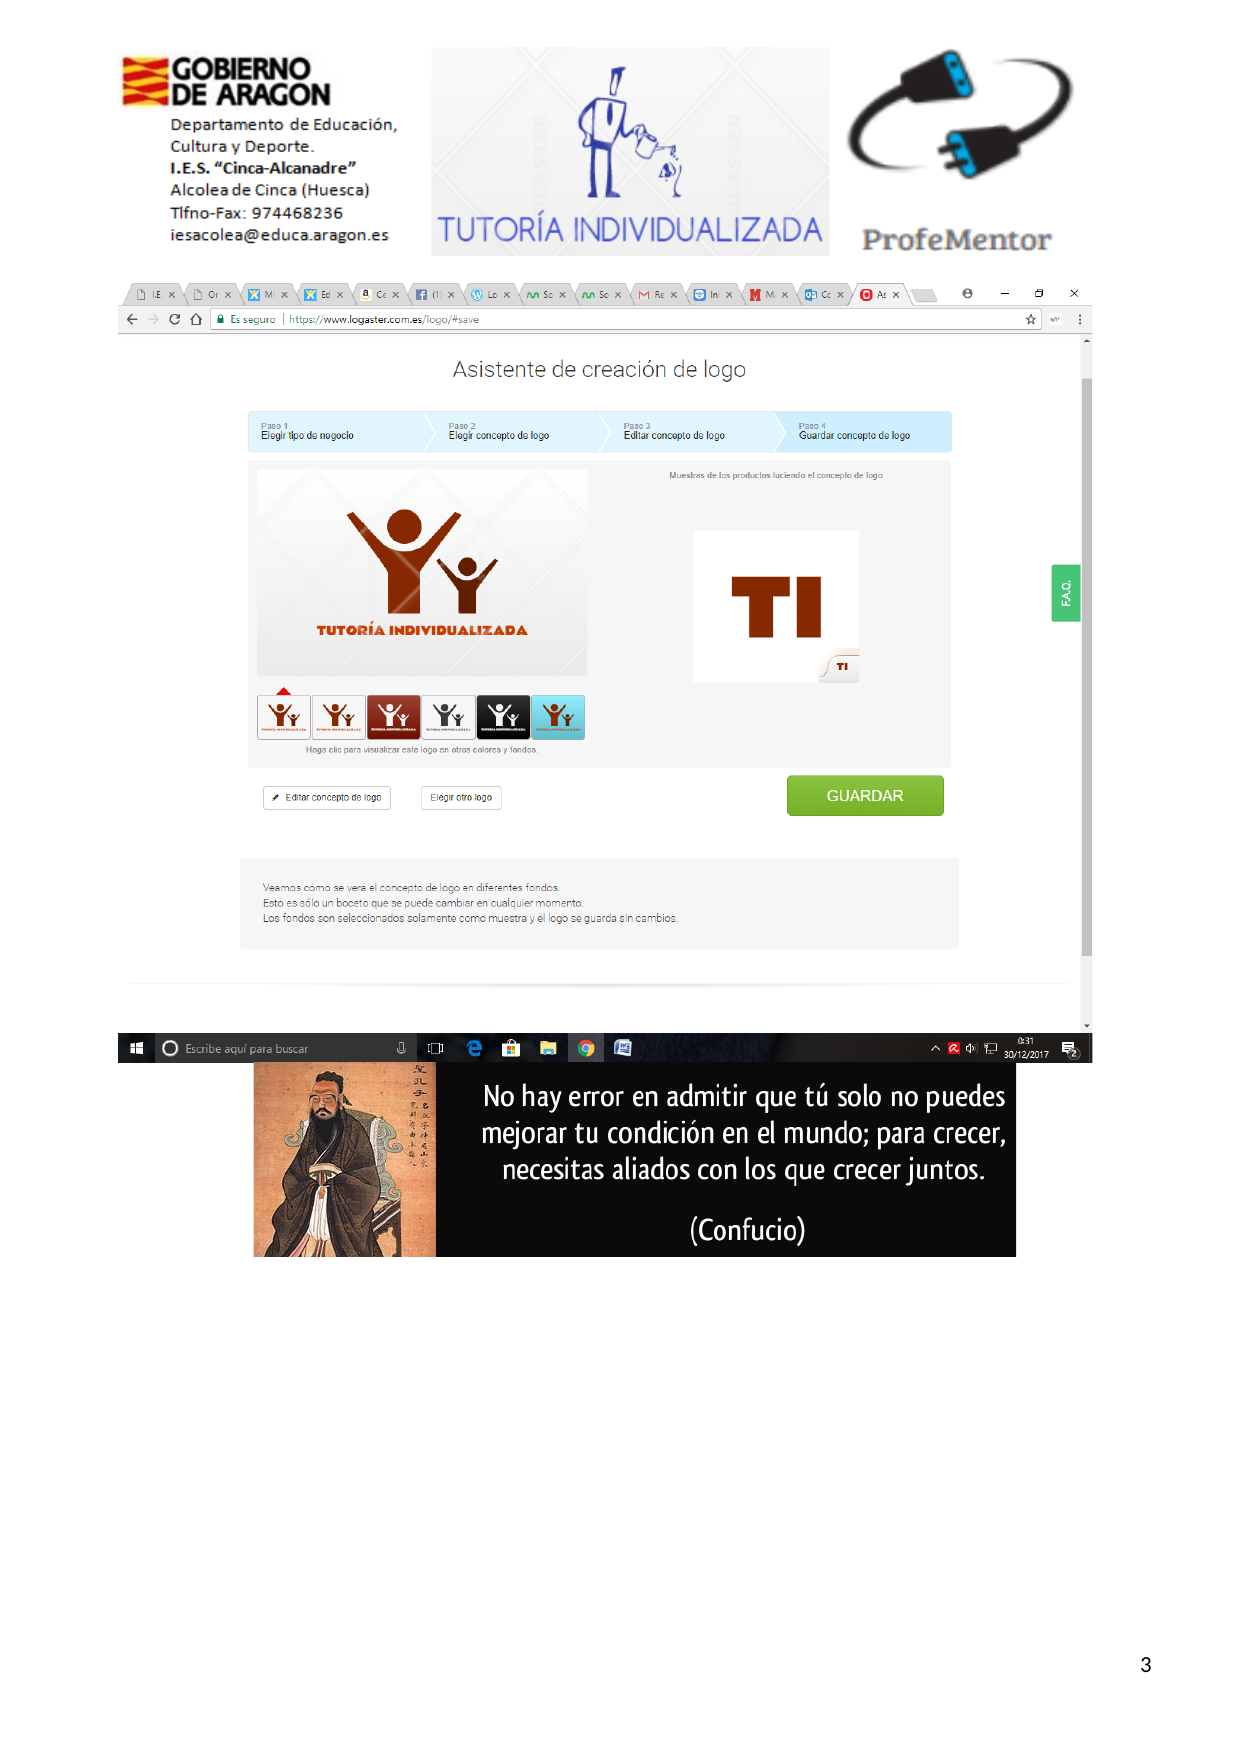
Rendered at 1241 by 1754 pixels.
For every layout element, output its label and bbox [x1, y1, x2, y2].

picture [845, 47, 1077, 256]
picture [118, 283, 1093, 1257]
picture [431, 47, 830, 256]
picture [118, 47, 406, 256]
